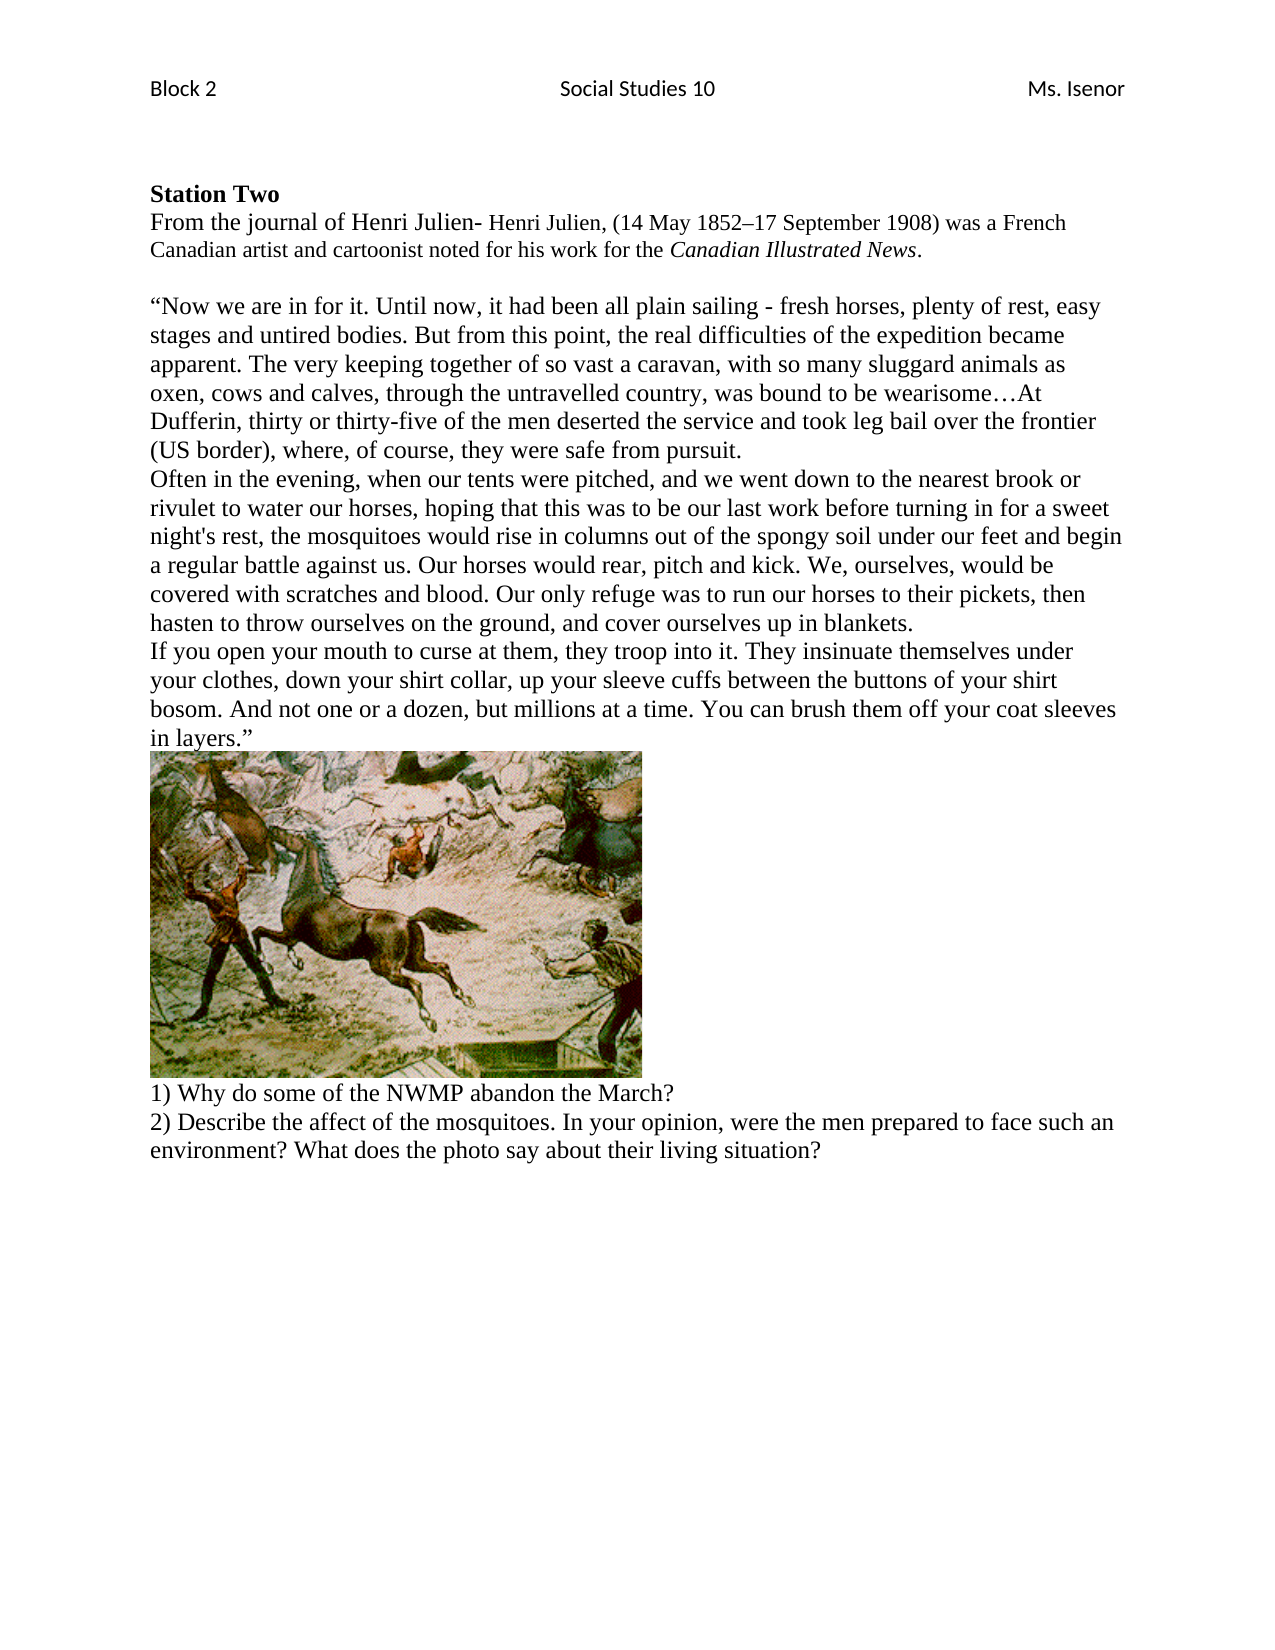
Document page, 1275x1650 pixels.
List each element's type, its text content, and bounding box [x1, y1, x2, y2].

text “Now we are in for it. Until now, it had been all plain sailing - fresh horses, plenty of rest, easy stages and untired bodies. But from this point, the real difficulties of the expedition became apparent. The very keeping together of so vast a caravan, with so many sluggard animals as oxen, cows and calves, through the untravelled country, was bound to be wearisome…At Dufferin, thirty or thirty-five of the men deserted the service and took leg bail over the frontier (US border), where, of course, they were safe from pursuit. [150, 291, 1125, 464]
text Station Two [150, 179, 1125, 207]
text 2) Describe the affect of the mosquitoes. In your opinion, were the men prepared to face such an environment? What does the photo say about their living situation? [150, 1107, 1125, 1164]
text Often in the evening, when our tents were pitched, and we went down to the nearest brook or rivulet to water our horses, hoping that this was to be our last work before turning in for a sweet night's rest, the mosquitoes would rise in columns out of the spongy soil under our feet and begin a regular battle against us. Our horses would rear, pitch and kick. We, ourselves, would be covered with scratches and blood. Our only refuge was to run our horses to their pickets, then hasten to throw ourselves on the ground, and cover ourselves up in blankets. [150, 464, 1125, 636]
text 1) Why do some of the NWMP abandon the March? [150, 1078, 1125, 1107]
text If you open your mouth to curse at them, they troop into it. They insinuate themselves under your clothes, down your shirt collar, up your sleeve cuffs between the buttons of your shirt bosom. And not one or a dozen, but millions at a time. You can brush them off your coat sleeves in layers.” [150, 636, 1125, 751]
text From the journal of Henri Julien- Henri Julien, (14 May 1852–17 September 1908) was a French Canadian artist and cartoonist noted for his work for the Canadian Illustrated News. [150, 207, 1125, 263]
